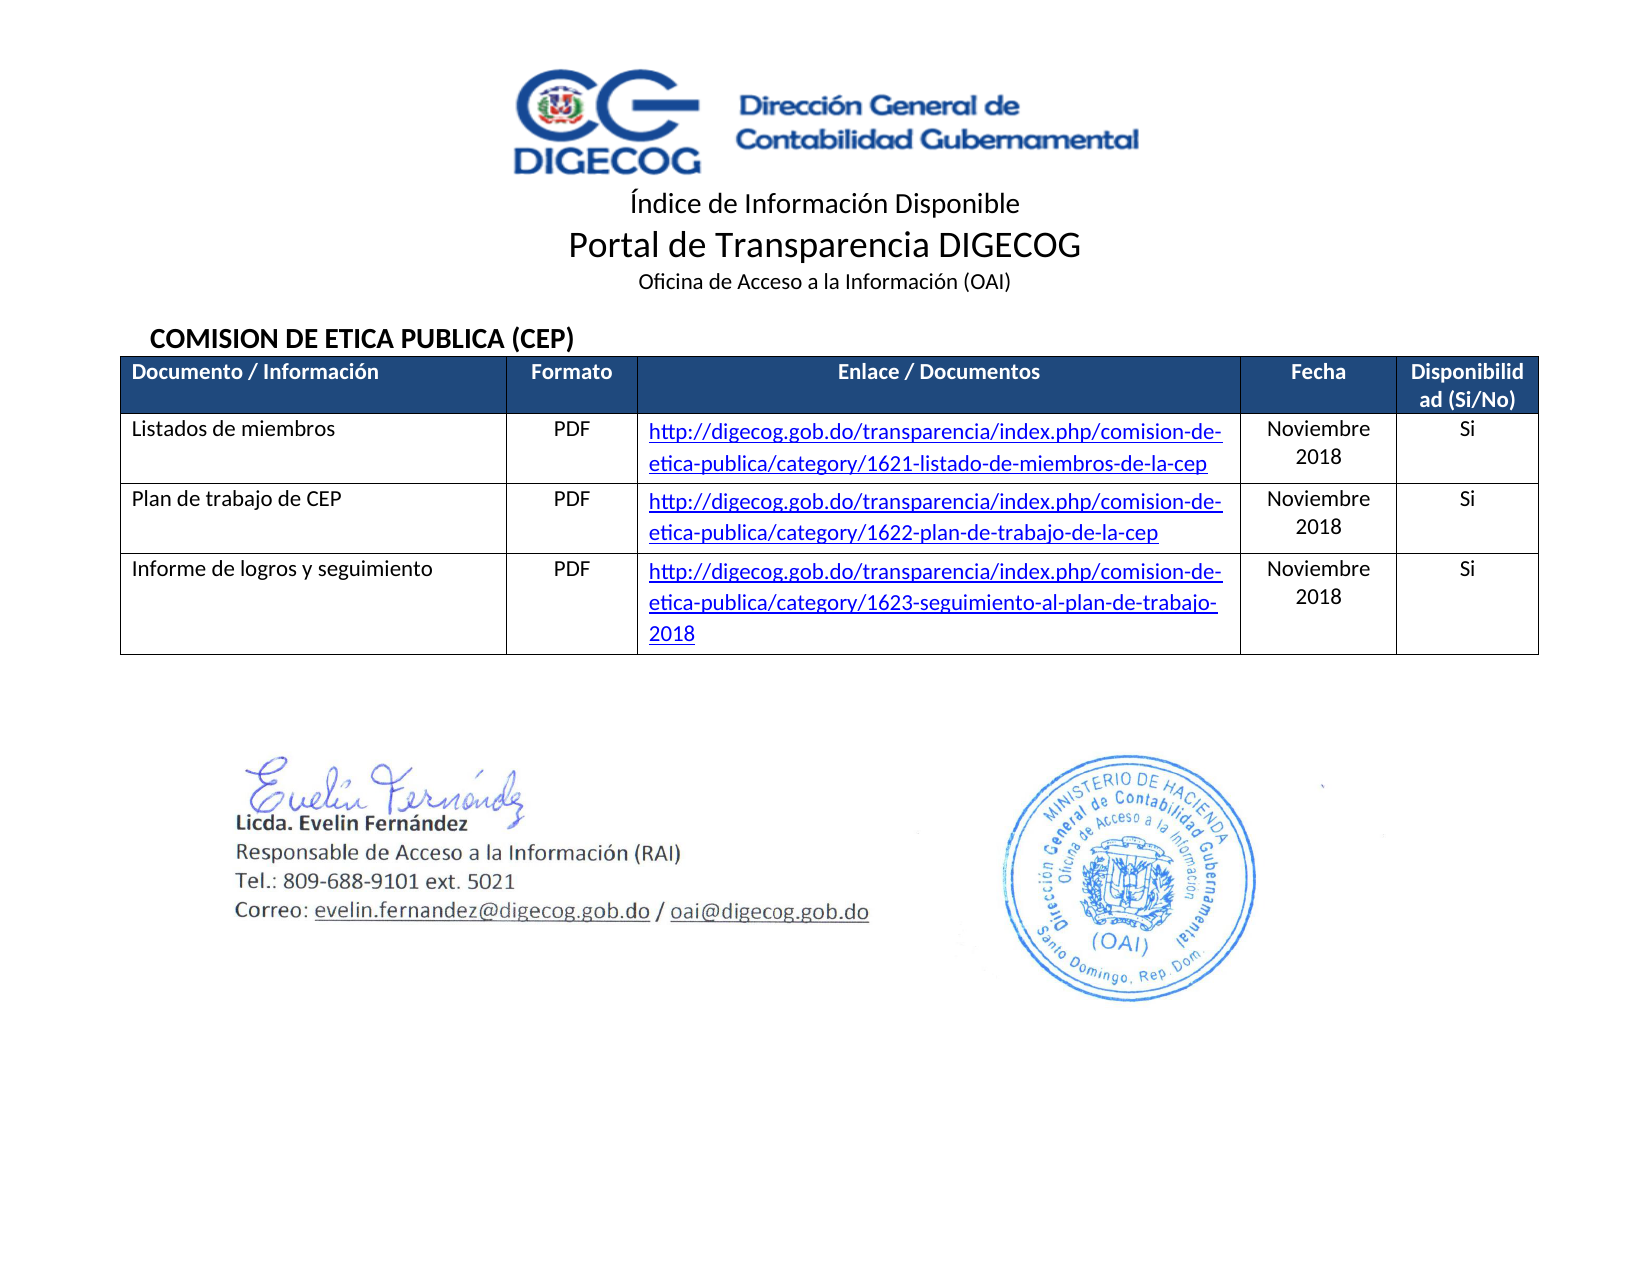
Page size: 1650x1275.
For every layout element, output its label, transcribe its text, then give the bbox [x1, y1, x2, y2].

text COMISION DE ETICA PUBLICA (CEP) [150, 320, 1500, 356]
table_cell PDF [507, 554, 637, 654]
table_cell http://digecog.gob.do/transparencia/index.php/comision-de-etica-publica/category/1622-plan-de-trabajo-de-la-cep [638, 484, 1240, 553]
table_cell Plan de trabajo de CEP [121, 484, 506, 553]
table_cell Listados de miembros [121, 414, 506, 483]
table_cell Noviembre 2018 [1241, 414, 1396, 483]
table_header Fecha [1241, 357, 1396, 413]
table_cell Si [1397, 414, 1538, 483]
table_header Disponibilidad (Si/No) [1397, 357, 1538, 413]
table_header Documento / Información [121, 357, 506, 413]
table_cell http://digecog.gob.do/transparencia/index.php/comision-de-etica-publica/category/1623-seguimiento-al-plan-de-trabajo-2018 [638, 554, 1240, 654]
table_header Formato [507, 357, 637, 413]
picture [488, 65, 1162, 186]
table_cell Si [1397, 554, 1538, 654]
table_header Enlace / Documentos [638, 357, 1240, 413]
table_cell Noviembre 2018 [1241, 554, 1396, 654]
table_cell Noviembre 2018 [1241, 484, 1396, 553]
table_cell Si [1397, 484, 1538, 553]
table_cell http://digecog.gob.do/transparencia/index.php/comision-de-etica-publica/category/1621-listado-de-miembros-de-la-cep [638, 414, 1240, 483]
table_cell Informe de logros y seguimiento [121, 554, 506, 654]
table_cell PDF [507, 414, 637, 483]
table_cell PDF [507, 484, 637, 553]
